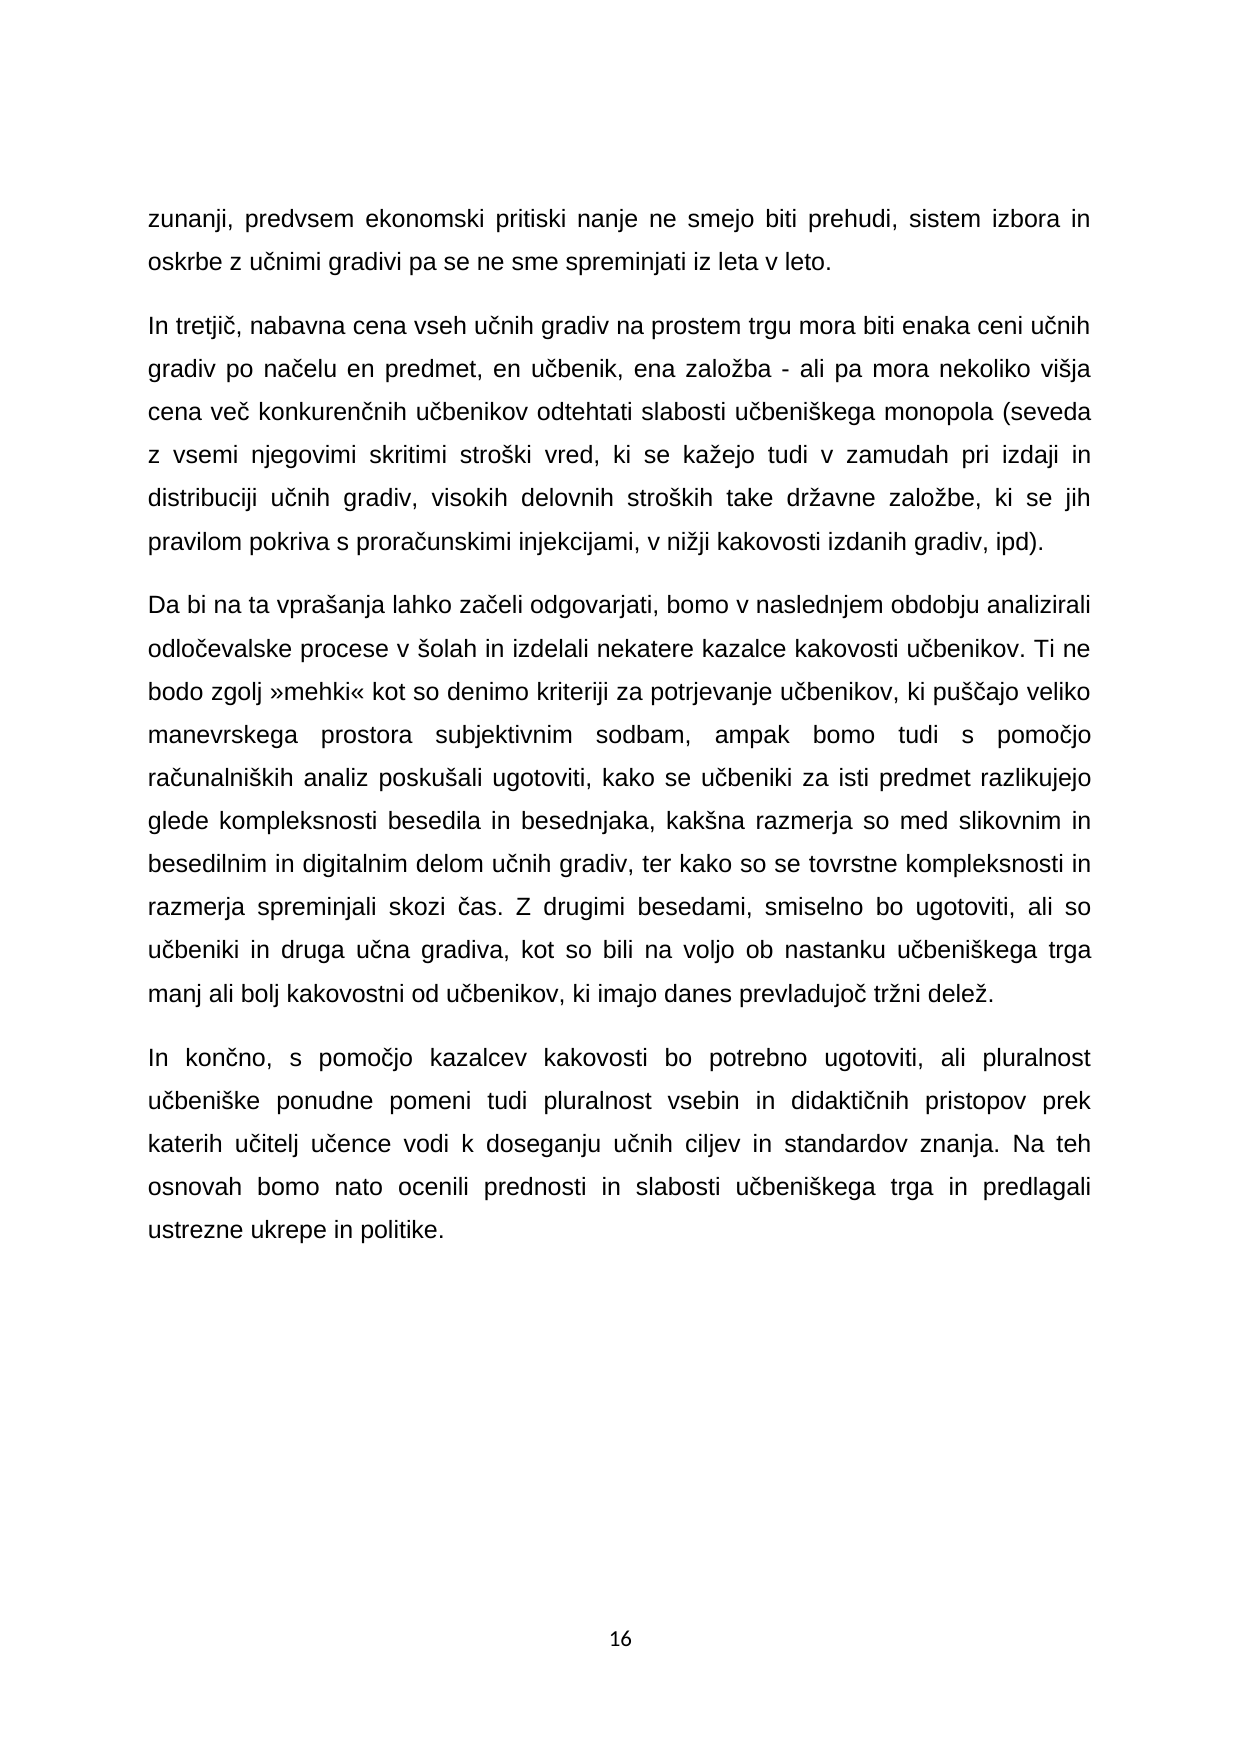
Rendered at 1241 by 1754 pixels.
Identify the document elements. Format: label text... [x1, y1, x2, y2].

text Da bi na ta vprašanja lahko začeli odgovarjati, bomo v naslednjem obdobju analizirali odločevalske procese v šolah in izdelali nekatere kazalce kakovosti učbenikov. Ti ne bodo zgolj »mehki« kot so denimo kriteriji za potrjevanje učbenikov, ki puščajo veliko manevrskega prostora subjektivnim sodbam, ampak bomo tudi s pomočjo računalniških analiz poskušali ugotoviti, kako se učbeniki za isti predmet razlikujejo glede kompleksnosti besedila in besednjaka, kakšna razmerja so med slikovnim in besedilnim in digitalnim delom učnih gradiv, ter kako so se tovrstne kompleksnosti in razmerja spreminjali skozi čas. Z drugimi besedami, smiselno bo ugotoviti, ali so učbeniki in druga učna gradiva, kot so bili na voljo ob nastanku učbeniškega trga manj ali bolj kakovostni od učbenikov, ki imajo danes prevladujoč tržni delež. [148, 590, 1093, 1007]
text In končno, s pomočjo kazalcev kakovosti bo potrebno ugotoviti, ali pluralnost učbeniške ponudne pomeni tudi pluralnost vsebin in didaktičnih pristopov prek katerih učitelj učence vodi k doseganju učnih ciljev in standardov znanja. Na teh osnovah bomo nato ocenili prednosti in slabosti učbeniškega trga in predlagali ustrezne ukrepe in politike. [148, 1042, 1093, 1244]
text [148, 204, 1093, 276]
text In tretjič, nabavna cena vseh učnih gradiv na prostem trgu mora biti enaka ceni učnih gradiv po načelu en predmet, en učbenik, ena založba - ali pa mora nekoliko višja cena več konkurenčnih učbenikov odtehtati slabosti učbeniškega monopola (seveda z vsemi njegovimi skritimi stroški vred, ki se kažejo tudi v zamudah pri izdaji in distribuciji učnih gradiv, visokih delovnih stroških take državne založbe, ki se jih pravilom pokriva s proračunskimi injekcijami, v nižji kakovosti izdanih gradiv, ipd). [148, 311, 1093, 555]
